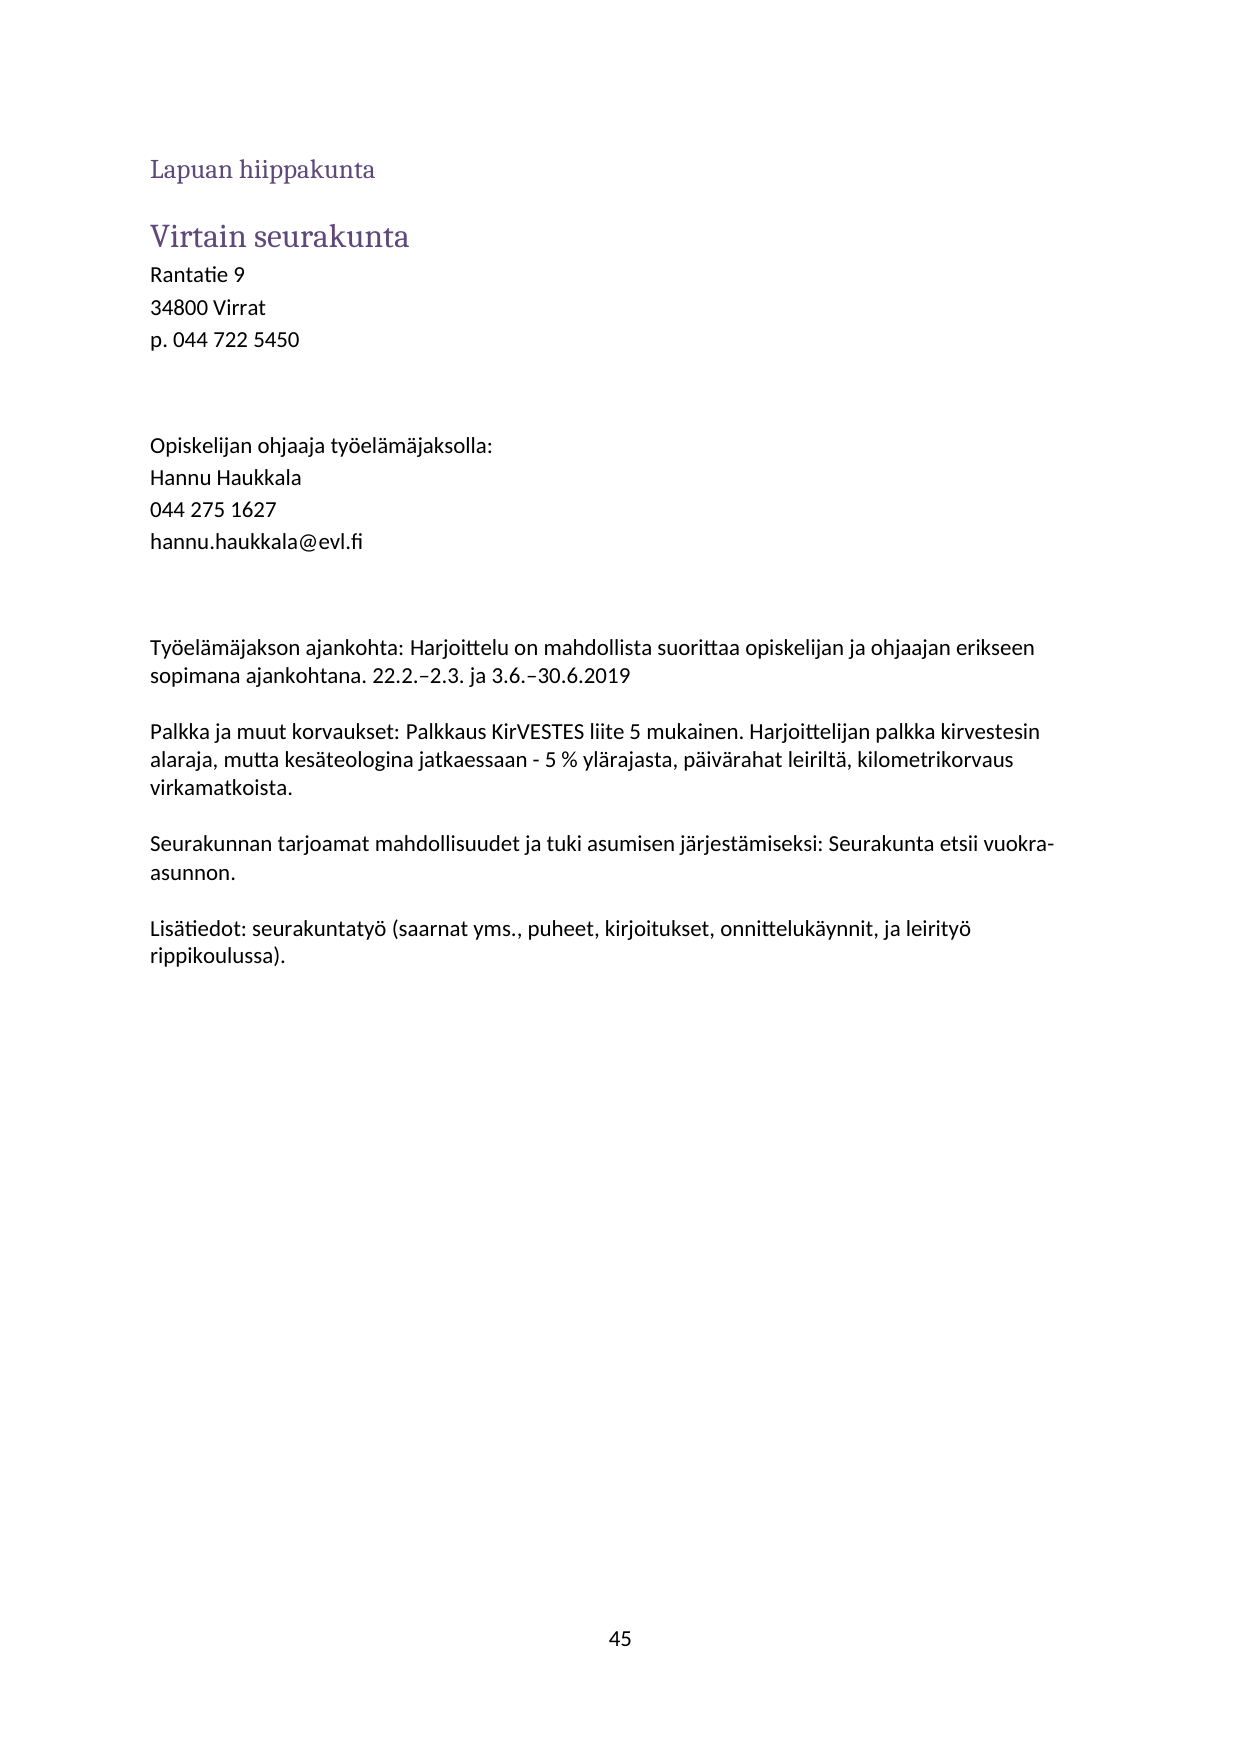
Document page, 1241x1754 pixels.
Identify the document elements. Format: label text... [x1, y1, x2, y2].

text Opiskelijan ohjaaja työelämäjaksolla: Hannu Haukkala 044 275 1627 hannu.haukkala@evl.fi [150, 431, 1090, 555]
subtitle Lapuan hiippakunta [150, 154, 1090, 185]
text Virtain seurakunta Rantatie 9 34800 Virrat p. 044 722 5450 [150, 218, 1090, 353]
text Seurakunnan tarjoamat mahdollisuudet ja tuki asumisen järjestämiseksi: Seurakunta etsii vuokra-asunnon. [150, 829, 1090, 886]
text Työelämäjakson ajankohta: Harjoittelu on mahdollista suorittaa opiskelijan ja ohjaajan erikseen sopimana ajankohtana. 22.2.–2.3. ja 3.6.–30.6.2019 [150, 633, 1090, 689]
text Palkka ja muut korvaukset: Palkkaus KirVESTES liite 5 mukainen. Harjoittelijan palkka kirvestesin alaraja, mutta kesäteologina jatkaessaan - 5 % ylärajasta, päivärahat leiriltä, kilometrikorvaus virkamatkoista. [150, 717, 1090, 802]
text Lisätiedot: seurakuntatyö (saarnat yms., puheet, kirjoitukset, onnittelukäynnit, ja leirityö rippikoulussa). [150, 914, 1090, 970]
